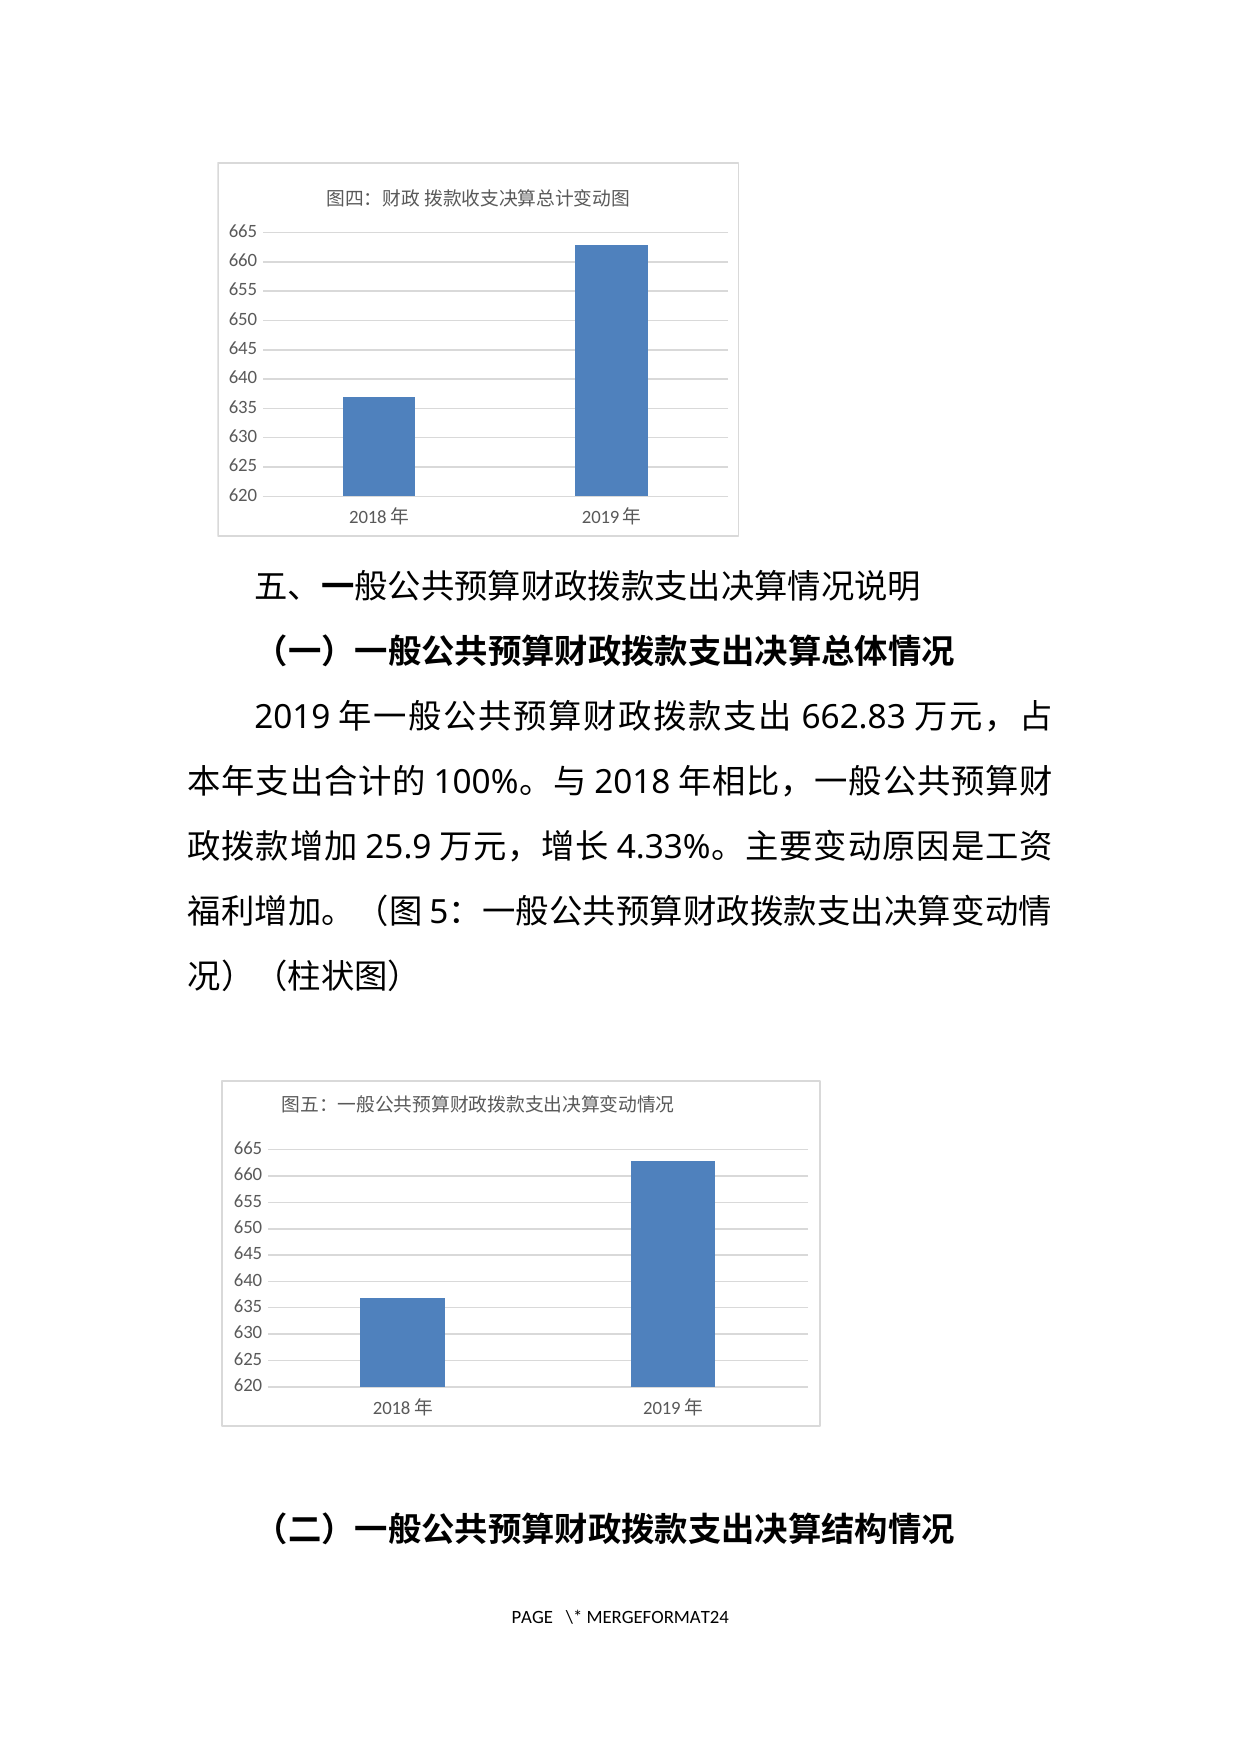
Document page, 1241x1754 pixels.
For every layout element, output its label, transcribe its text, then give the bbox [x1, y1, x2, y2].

text （一）一般公共预算财政拨款支出决算总体情况 [187, 617, 1053, 682]
text 五、一般公共预算财政拨款支出决算情况说明 [187, 162, 1053, 617]
text （二）一般公共预算财政拨款支出决算结构情况 [187, 1494, 1053, 1559]
text 2019年一般公共预算财政拨款支出662.83万元，占本年支出合计的100%。与2018年相比，一般公共预算财政拨款增加25.9万元，增长4.33%。主要变动原因是工资福利增加。（图5：一般公共预算财政拨款支出决算变动情况）（柱状图） [187, 682, 1053, 1007]
